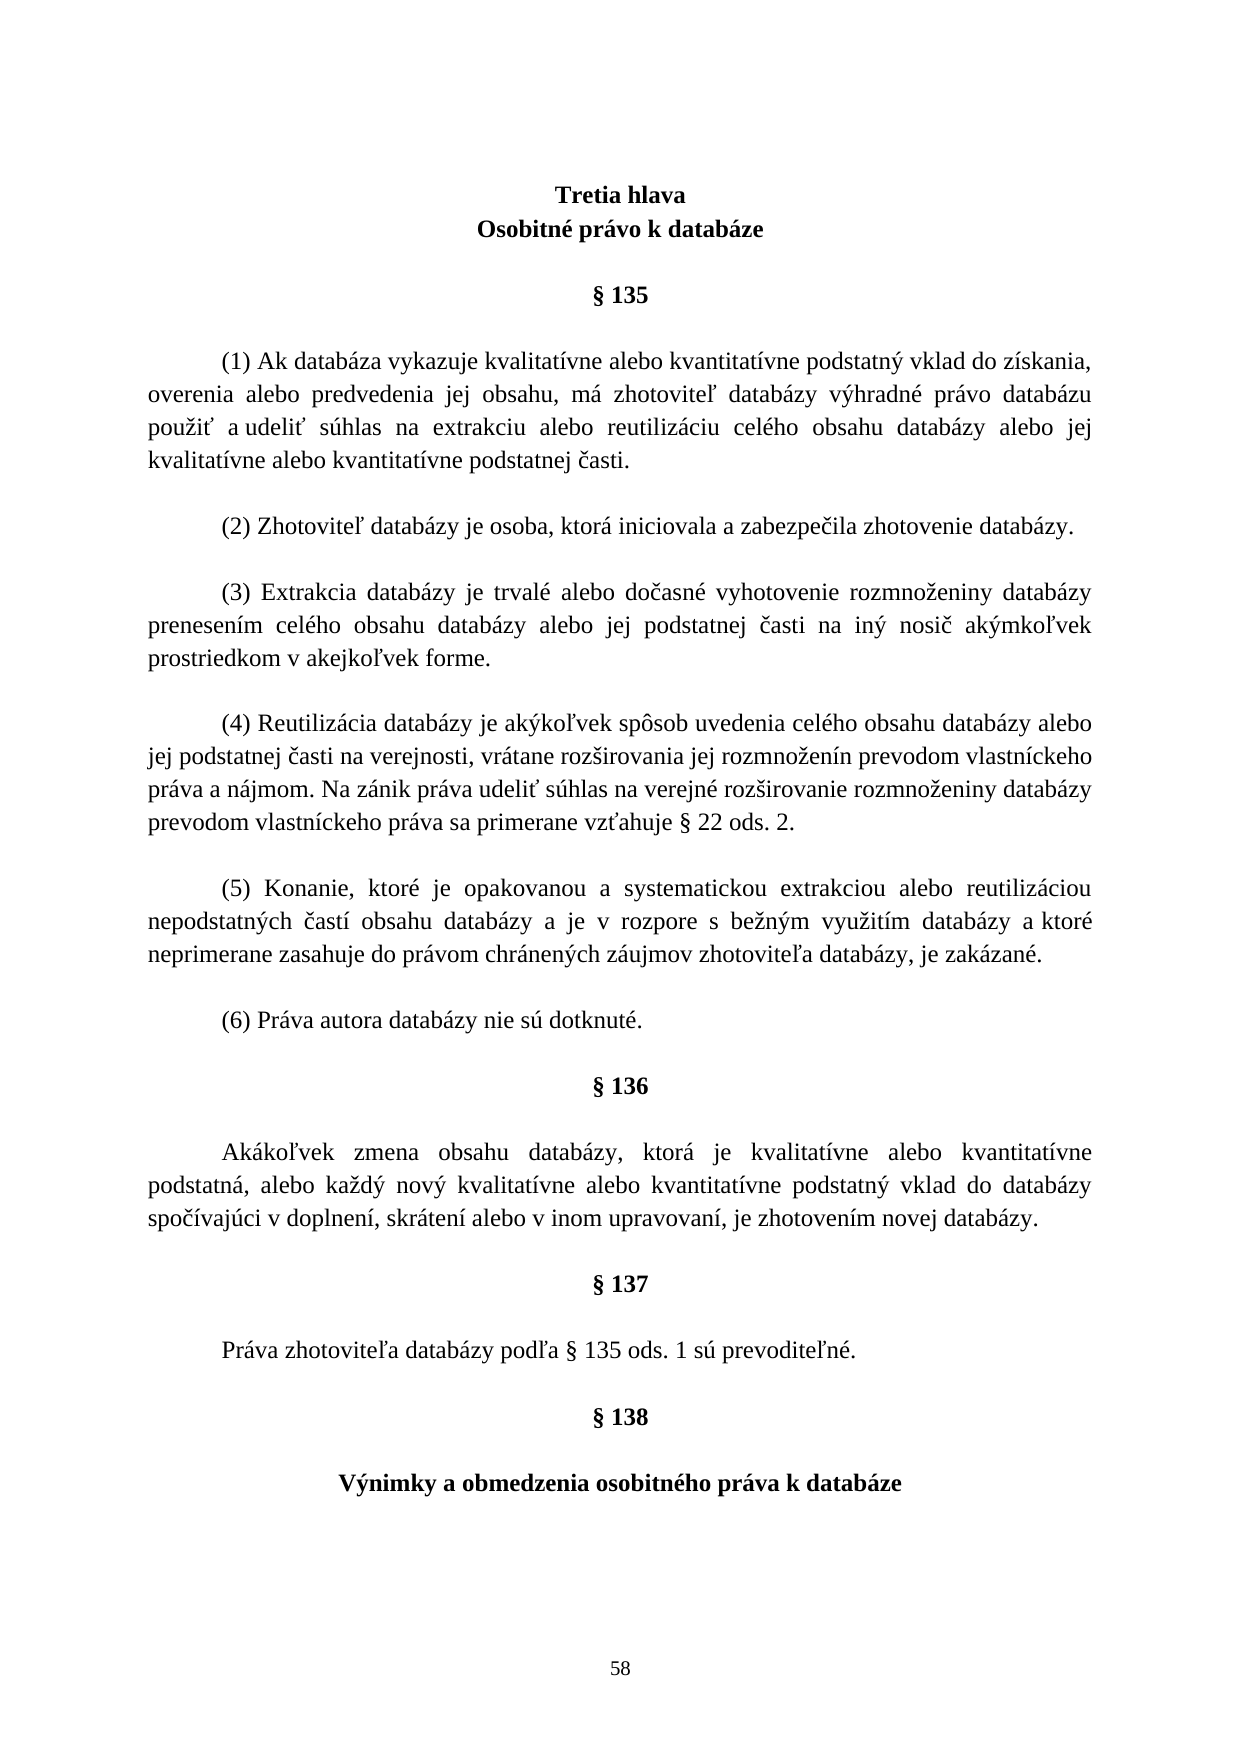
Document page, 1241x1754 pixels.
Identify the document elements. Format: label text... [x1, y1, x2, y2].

text § 136 [148, 1071, 1093, 1100]
text (2) Zhotoviteľ databázy je osoba, ktorá iniciovala a zabezpečila zhotovenie databázy. [148, 511, 1093, 539]
text Osobitné právo k databáze [148, 214, 1093, 242]
text § 138 [148, 1402, 1093, 1430]
text (1) Ak databáza vykazuje kvalitatívne alebo kvantitatívne podstatný vklad do získania, overenia alebo predvedenia jej obsahu, má zhotoviteľ databázy výhradné právo databázu použiť a udeliť súhlas na extrakciu alebo reutilizáciu celého obsahu databázy alebo jej kvalitatívne alebo kvantitatívne podstatnej časti. [148, 346, 1093, 473]
text (3) Extrakcia databázy je trvalé alebo dočasné vyhotovenie rozmnoženiny databázy prenesením celého obsahu databázy alebo jej podstatnej časti na iný nosič akýmkoľvek prostriedkom v akejkoľvek forme. [148, 577, 1093, 672]
text (5) Konanie, ktoré je opakovanou a systematickou extrakciou alebo reutilizáciou nepodstatných častí obsahu databázy a je v rozpore s bežným využitím databázy a ktoré neprimerane zasahuje do právom chránených záujmov zhotoviteľa databázy, je zakázané. [148, 873, 1093, 968]
text Práva zhotoviteľa databázy podľa § 135 ods. 1 sú prevoditeľné. [148, 1336, 1093, 1364]
text § 137 [148, 1269, 1093, 1298]
text (4) Reutilizácia databázy je akýkoľvek spôsob uvedenia celého obsahu databázy alebo jej podstatnej časti na verejnosti, vrátane rozširovania jej rozmnoženín prevodom vlastníckeho práva a nájmom. Na zánik práva udeliť súhlas na verejné rozširovanie rozmnoženiny databázy prevodom vlastníckeho práva sa primerane vzťahuje § 22 ods. 2. [148, 708, 1093, 836]
text Výnimky a obmedzenia osobitného práva k databáze [148, 1468, 1093, 1496]
text Akákoľvek zmena obsahu databázy, ktorá je kvalitatívne alebo kvantitatívne podstatná, alebo každý nový kvalitatívne alebo kvantitatívne podstatný vklad do databázy spočívajúci v doplnení, skrátení alebo v inom upravovaní, je zhotovením novej databázy. [148, 1137, 1093, 1232]
text § 135 [148, 280, 1093, 308]
text (6) Práva autora databázy nie sú dotknuté. [148, 1005, 1093, 1034]
text Tretia hlava [148, 181, 1093, 209]
